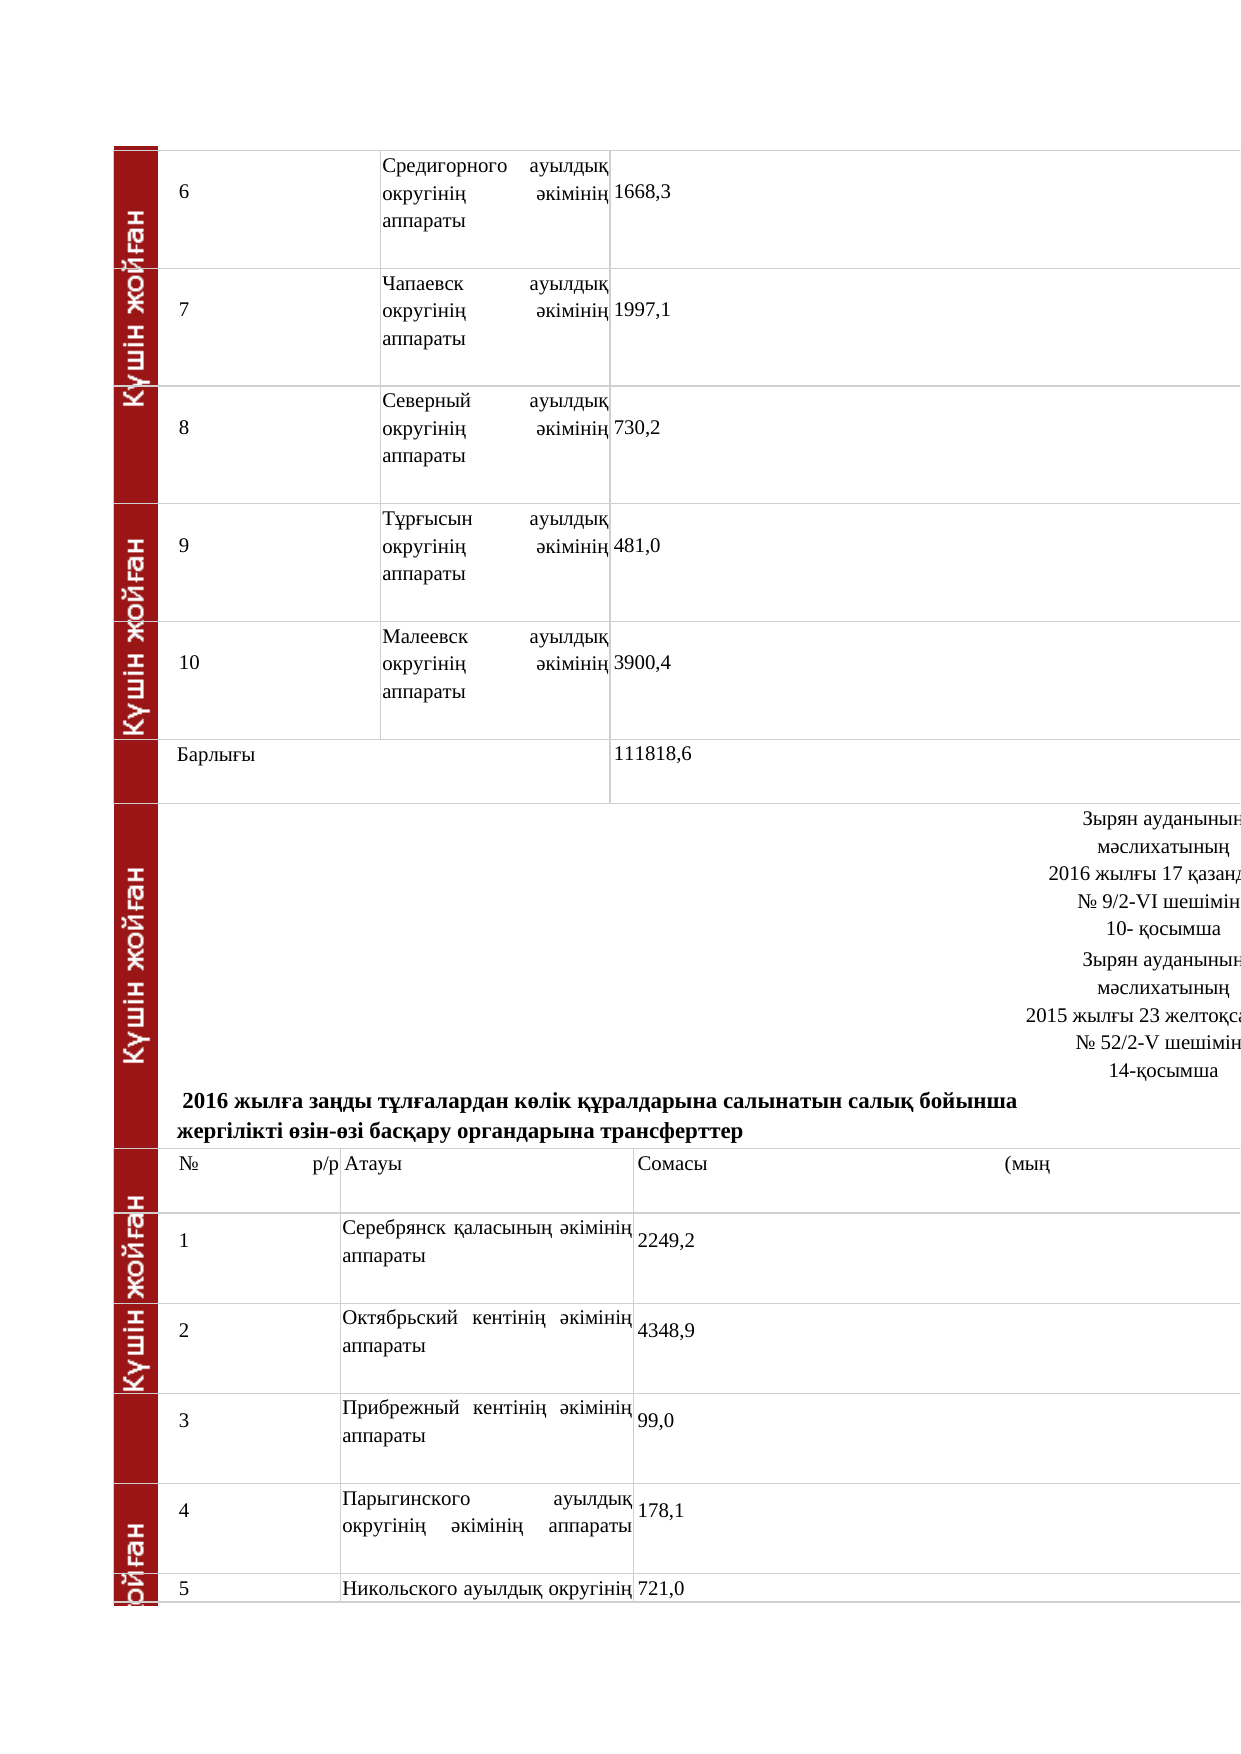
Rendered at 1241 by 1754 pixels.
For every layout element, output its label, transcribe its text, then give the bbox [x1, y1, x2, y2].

table_cell 9 [114, 504, 380, 621]
table_cell 6 [114, 151, 380, 268]
table_cell Зырян ауданының мәслихатының 2015 жылғы 23 желтоқсандағы № 52/2-V шешіміне 14-қосымша [924, 946, 1240, 1087]
table_cell 5 [114, 1574, 340, 1601]
table_cell Прибрежный кентінің әкімінің аппараты [341, 1394, 633, 1483]
table_header Сомасы (мың теңге) [634, 1149, 1240, 1212]
table_cell 178,1 [634, 1484, 1240, 1573]
table_cell 3 [114, 1394, 340, 1483]
table_cell 1668,3 [611, 151, 1240, 268]
table_header Зырян ауданының мәслихатының 2016 жылғы 17 қазандағы № 9/2-VI шешіміне 10- қосымша [924, 804, 1240, 946]
table_cell Северный ауылдық округінің әкімінің аппараты [381, 387, 609, 503]
table_header Атауы [341, 1149, 633, 1212]
table_cell 8 [114, 387, 380, 503]
table_cell Чапаевск ауылдық округінің әкімінің аппараты [381, 269, 609, 385]
table_cell 10 [114, 622, 380, 738]
table_cell Серебрянск қаласының әкімінің аппараты [341, 1214, 633, 1302]
picture [114, 1144, 158, 1148]
table_cell Средигорного ауылдық округінің әкімінің аппараты [381, 151, 609, 268]
table_cell 1 [114, 1214, 340, 1302]
table_cell [113, 946, 923, 1087]
table_cell 721,0 [634, 1574, 1240, 1601]
table_cell 4348,9 [634, 1304, 1240, 1392]
picture [114, 146, 158, 150]
table_cell 1997,1 [611, 269, 1240, 385]
table_cell Тұрғысын ауылдық округінің әкімінің аппараты [381, 504, 609, 621]
table_header [113, 804, 923, 946]
table_cell 481,0 [611, 504, 1240, 621]
table_cell 3900,4 [611, 622, 1240, 738]
table_cell 2 [114, 1304, 340, 1392]
table_header № р/р [114, 1149, 340, 1212]
table_cell 99,0 [634, 1394, 1240, 1483]
table_cell Барлығы [114, 740, 609, 803]
table_cell 4 [114, 1484, 340, 1573]
text 2016 жылға заңды тұлғалардан көлiк құралдарына салынатын салық бойынша жергілікті өзін-өзі басқару органдарына трансферттер [112, 1087, 1128, 1144]
table_cell Малеевск ауылдық округінің әкімінің аппараты [381, 622, 609, 738]
table_cell 730,2 [611, 387, 1240, 503]
table_cell 111818,6 [611, 740, 1240, 803]
table_cell 2249,2 [634, 1214, 1240, 1302]
table_cell Октябрьский кентінің әкімінің аппараты [341, 1304, 633, 1392]
table_cell Парыгинского ауылдық округінің әкімінің аппараты [341, 1484, 633, 1573]
table_cell Никольского ауылдық округінің әкімінің аппараты [341, 1574, 633, 1601]
table_cell 7 [114, 269, 380, 385]
